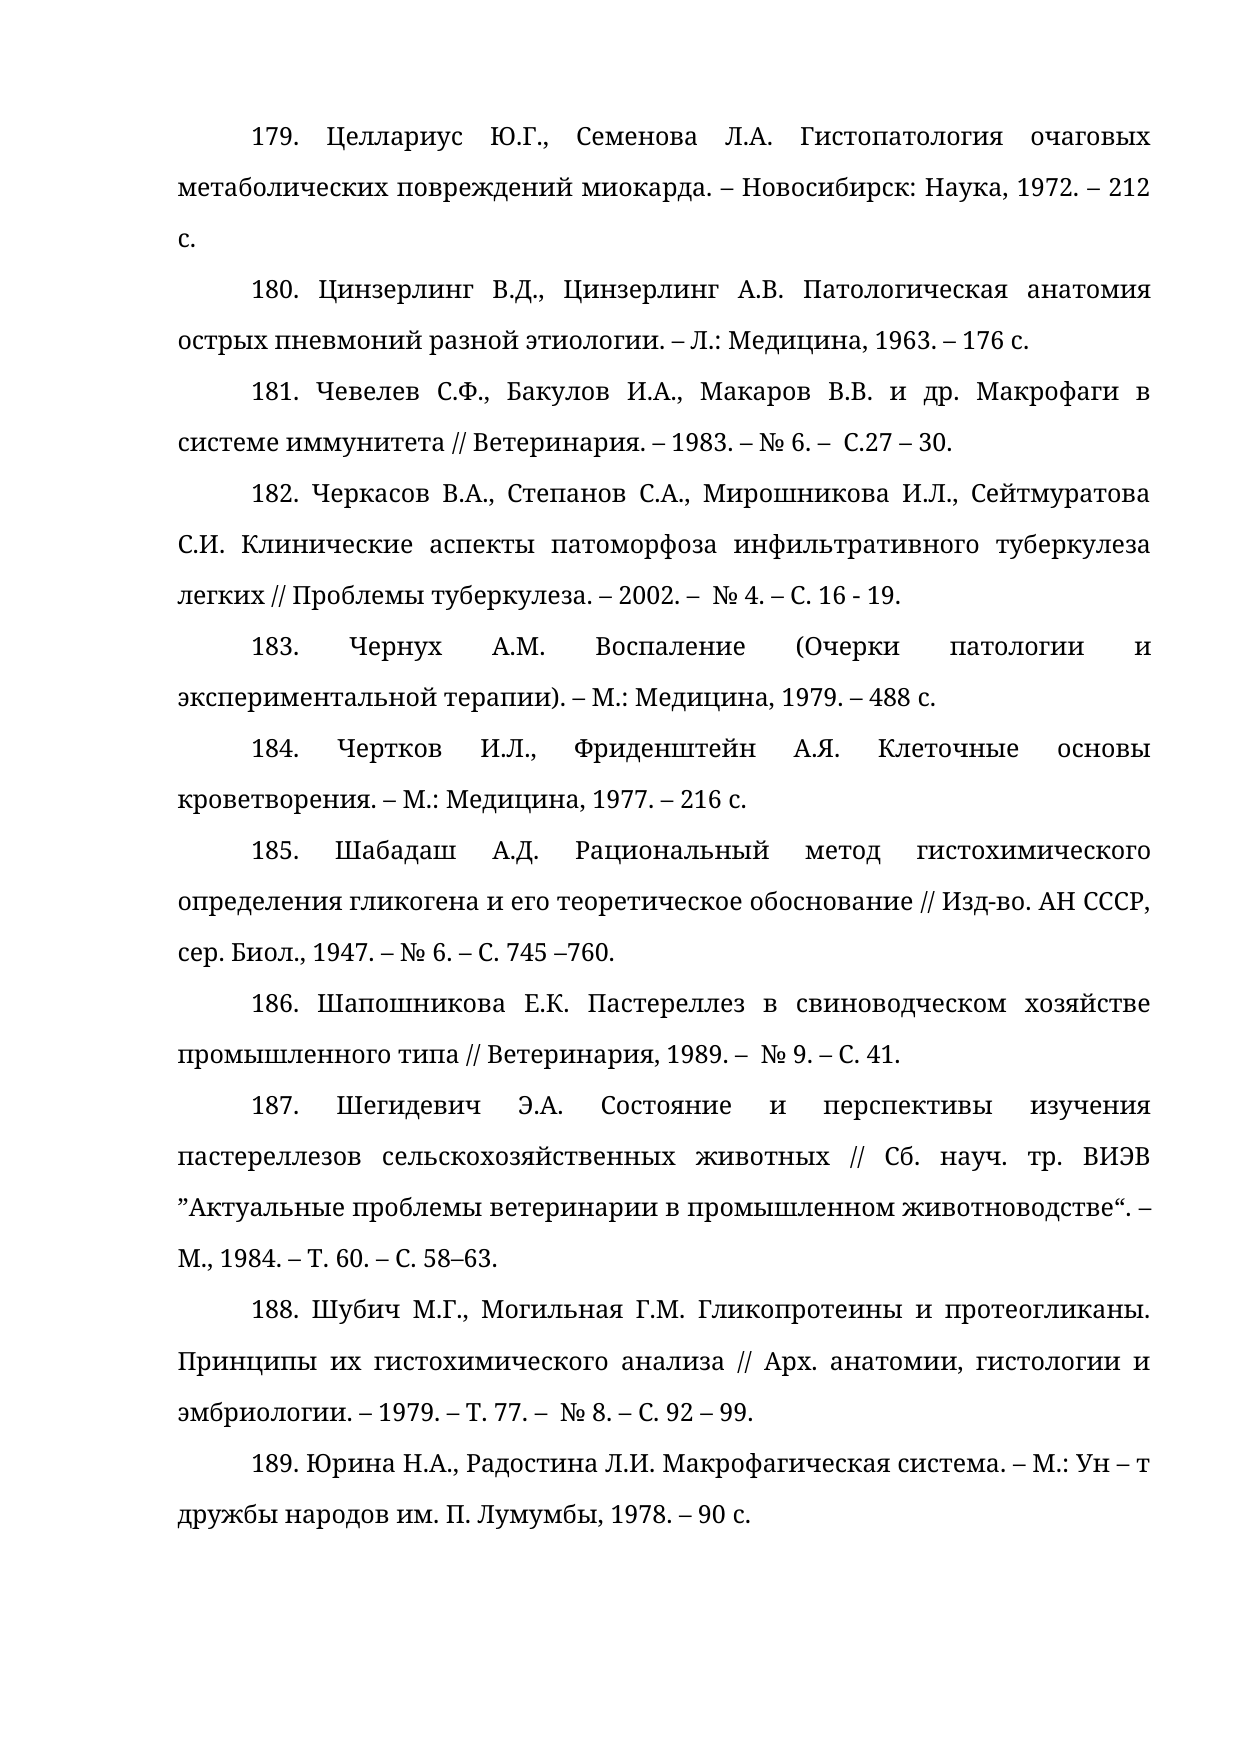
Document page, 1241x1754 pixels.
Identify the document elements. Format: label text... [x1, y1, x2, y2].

text 187. Шегидевич Э.А. Состояние и перспективы изучения пастереллезов сельскохозяйственных животных // Сб. науч. тр. ВИЭВ ”Актуальные проблемы ветеринарии в промышленном животноводстве“. – М., 1984. – Т. 60. – С. 58–63. [177, 1088, 1152, 1275]
text 184. Чертков И.Л., Фриденштейн А.Я. Клеточные основы кроветворения. – М.: Медицина, 1977. – 216 с. [177, 731, 1152, 816]
text 186. Шапошникова Е.К. Пастереллез в свиноводческом хозяйстве промышленного типа // Ветеринария, 1989. – № 9. – С. 41. [177, 986, 1152, 1071]
text 179. Целлариус Ю.Г., Семенова Л.А. Гистопатология очаговых метаболических повреждений миокарда. – Новосибирск: Наука, 1972. – 212 с. [177, 118, 1152, 254]
text 183. Чернух А.М. Воспаление (Очерки патологии и экспериментальной терапии). – М.: Медицина, 1979. – 488 с. [177, 628, 1152, 714]
text 181. Чевелев С.Ф., Бакулов И.А., Макаров В.В. и др. Макрофаги в системе иммунитета // Ветеринария. – 1983. – № 6. – С.27 – 30. [177, 373, 1152, 458]
text 189. Юрина Н.А., Радостина Л.И. Макрофагическая система. – М.: Ун – т дружбы народов им. П. Лумумбы, 1978. – 90 с. [177, 1445, 1152, 1530]
text 188. Шубич М.Г., Могильная Г.М. Гликопротеины и протеогликаны. Принципы их гистохимического анализа // Арх. анатомии, гистологии и эмбриологии. – 1979. – Т. 77. – № 8. – С. 92 – 99. [177, 1292, 1152, 1428]
text 180. Цинзерлинг В.Д., Цинзерлинг А.В. Патологическая анатомия острых пневмоний разной этиологии. – Л.: Медицина, 1963. – 176 с. [177, 271, 1152, 356]
text 185. Шабадаш А.Д. Рациональный метод гистохимического определения гликогена и его теоретическое обоснование // Изд-во. АН СССР, сер. Биол., 1947. – № 6. – С. 745 –760. [177, 833, 1152, 969]
text 182. Черкасов В.А., Степанов С.А., Мирошникова И.Л., Сейтмуратова С.И. Клинические аспекты патоморфоза инфильтративного туберкулеза легких // Проблемы туберкулеза. – 2002. – № 4. – С. 16 - 19. [177, 475, 1152, 612]
